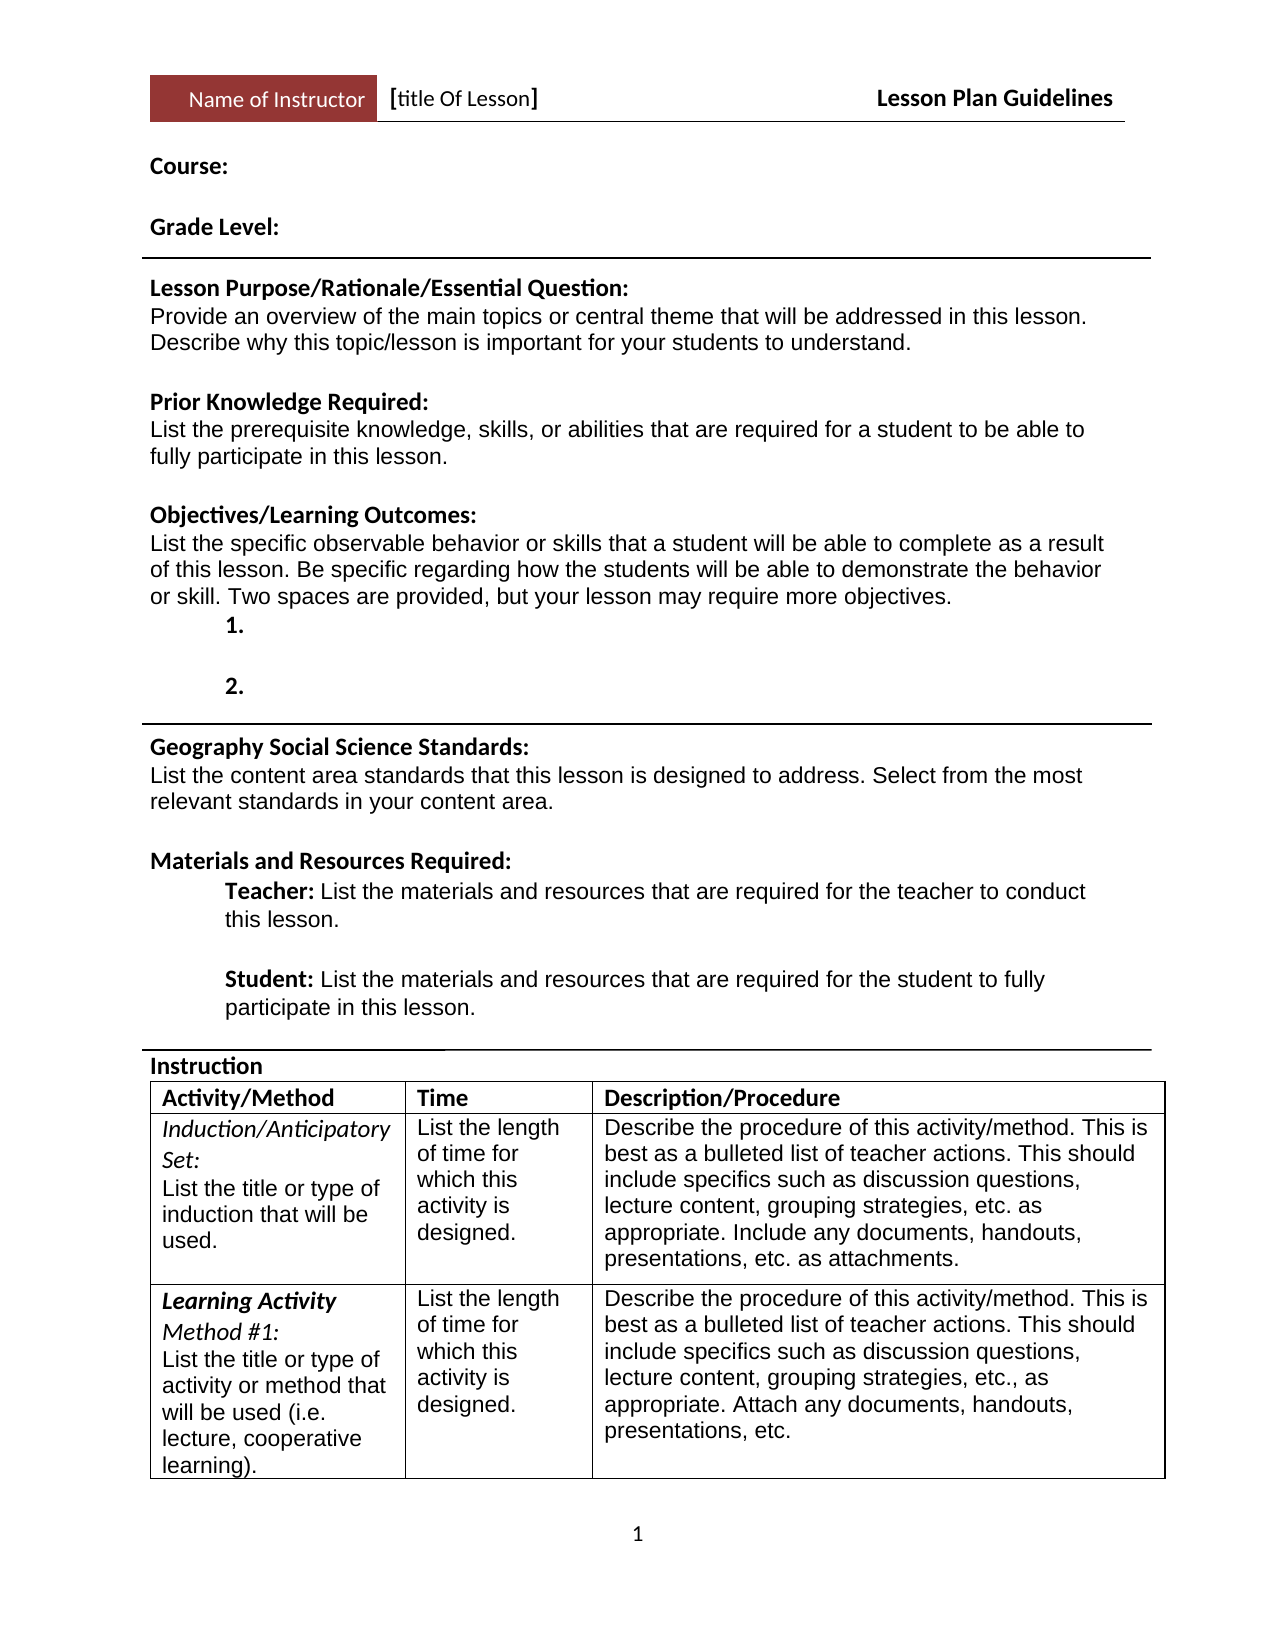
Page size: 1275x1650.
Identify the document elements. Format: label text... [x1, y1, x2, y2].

text Student: List the materials and resources that are required for the student to fully participate in this lesson. [225, 963, 1125, 1020]
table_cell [406, 1285, 592, 1478]
table_header Description/Procedure [593, 1082, 1164, 1112]
text Teacher: List the materials and resources that are required for the teacher to conduct this lesson. [225, 876, 1125, 932]
text Materials and Resources Required: [150, 845, 1125, 876]
table_header Time [406, 1082, 592, 1112]
text Geography Social Science Standards: [150, 731, 1125, 762]
text List the prerequisite knowledge, skills, or abilities that are required for a student to be able to fully participate in this lesson. [150, 416, 1125, 469]
table_header Activity/Method [151, 1082, 405, 1112]
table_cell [151, 1285, 405, 1478]
text Prior Knowledge Required: [150, 386, 1125, 416]
table_cell Describe the procedure of this activity/method. This is best as a bulleted list of teacher actions. This should include specifics such as discussion questions, lecture content, grouping strategies, etc. as appropriate. Include any documents, handouts, presentations, etc. as attachments. [593, 1114, 1164, 1284]
text List the specific observable behavior or skills that a student will be able to complete as a result of this lesson. Be specific regarding how the students will be able to demonstrate the behavior or skill. Two spaces are provided, but your lesson may require more objectives. [150, 530, 1125, 609]
table_cell Induction/Anticipatory Set: List the title or type of induction that will be used. [151, 1114, 405, 1284]
text Objectives/Learning Outcomes: [150, 499, 1125, 530]
text Provide an overview of the main topics or central theme that will be addressed in this lesson. Describe why this topic/lesson is important for your students to understand. [150, 303, 1125, 355]
text Lesson Purpose/Rationale/Essential Question: [150, 272, 1125, 303]
table_cell List the length of time for which this activity is designed. [406, 1114, 592, 1284]
text 2. [150, 670, 1125, 701]
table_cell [593, 1285, 1164, 1478]
text Course: [150, 150, 1125, 181]
text 1. [150, 609, 1125, 640]
text Instruction [150, 1051, 1125, 1081]
text Grade Level: [150, 211, 1125, 242]
text List the content area standards that this lesson is designed to address. Select from the most relevant standards in your content area. [150, 762, 1125, 814]
